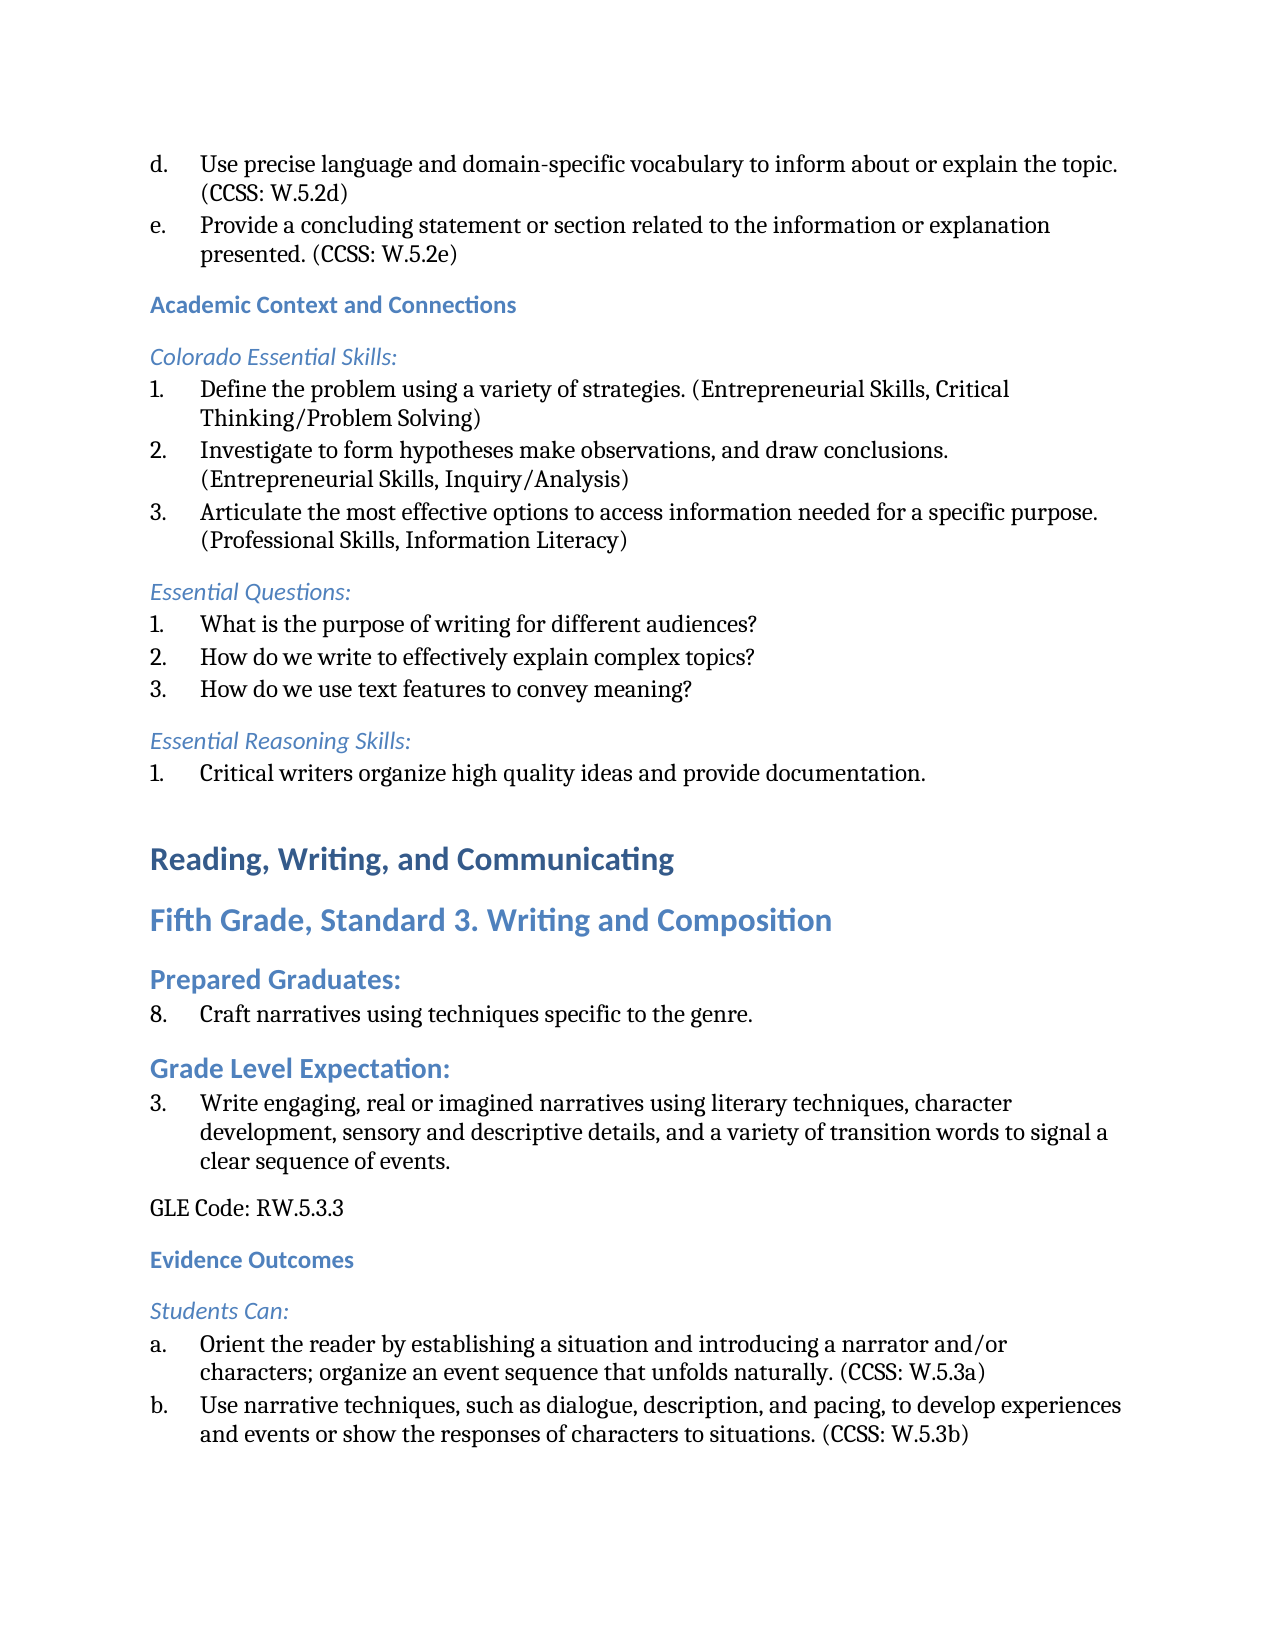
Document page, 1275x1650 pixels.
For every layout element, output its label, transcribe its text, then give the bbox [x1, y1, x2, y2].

subtitle Colorado Essential Skills: [150, 341, 1125, 371]
subtitle Prepared Graduates: [150, 961, 1125, 997]
subtitle Reading, Writing, and Communicating [150, 838, 1125, 879]
subtitle Essential Reasoning Skills: [150, 725, 1125, 755]
subtitle Students Can: [150, 1295, 1125, 1326]
list Critical writers organize high quality ideas and provide documentation. [150, 759, 1125, 788]
list How do we write to effectively explain complex topics? [150, 643, 1125, 672]
subtitle Essential Questions: [150, 576, 1125, 607]
list Write engaging, real or imagined narratives using literary techniques, character development, sensory and descriptive details, and a variety of transition words to signal a clear sequence of events. [150, 1089, 1125, 1176]
list Investigate to form hypotheses make observations, and draw conclusions. (Entrepreneurial Skills, Inquiry/Analysis) [150, 436, 1125, 494]
list What is the purpose of writing for different audiences? [150, 610, 1125, 639]
list Provide a concluding statement or section related to the information or explanation presented. (CCSS: W.5.2e) [150, 211, 1125, 269]
text GLE Code: RW.5.3.3 [150, 1194, 1125, 1223]
list How do we use text features to convey meaning? [150, 675, 1125, 704]
list Use precise language and domain-specific vocabulary to inform about or explain the topic. (CCSS: W.5.2d) [150, 150, 1125, 207]
list Articulate the most effective options to access information needed for a specific purpose. (Professional Skills, Information Literacy) [150, 498, 1125, 555]
list Define the problem using a variety of strategies. (Entrepreneurial Skills, Critical Thinking/Problem Solving) [150, 375, 1125, 433]
subtitle Fifth Grade, Standard 3. Writing and Composition [150, 899, 1125, 940]
subtitle Evidence Outcomes [150, 1244, 1125, 1274]
list Craft narratives using techniques specific to the genre. [150, 1000, 1125, 1029]
list Orient the reader by establishing a situation and introducing a narrator and/or characters; organize an event sequence that unfolds naturally. (CCSS: W.5.3a) [150, 1329, 1125, 1387]
list Use narrative techniques, such as dialogue, description, and pacing, to develop experiences and events or show the responses of characters to situations. (CCSS: W.5.3b) [150, 1391, 1125, 1448]
subtitle Academic Context and Connections [150, 289, 1125, 320]
subtitle Grade Level Expectation: [150, 1050, 1125, 1086]
